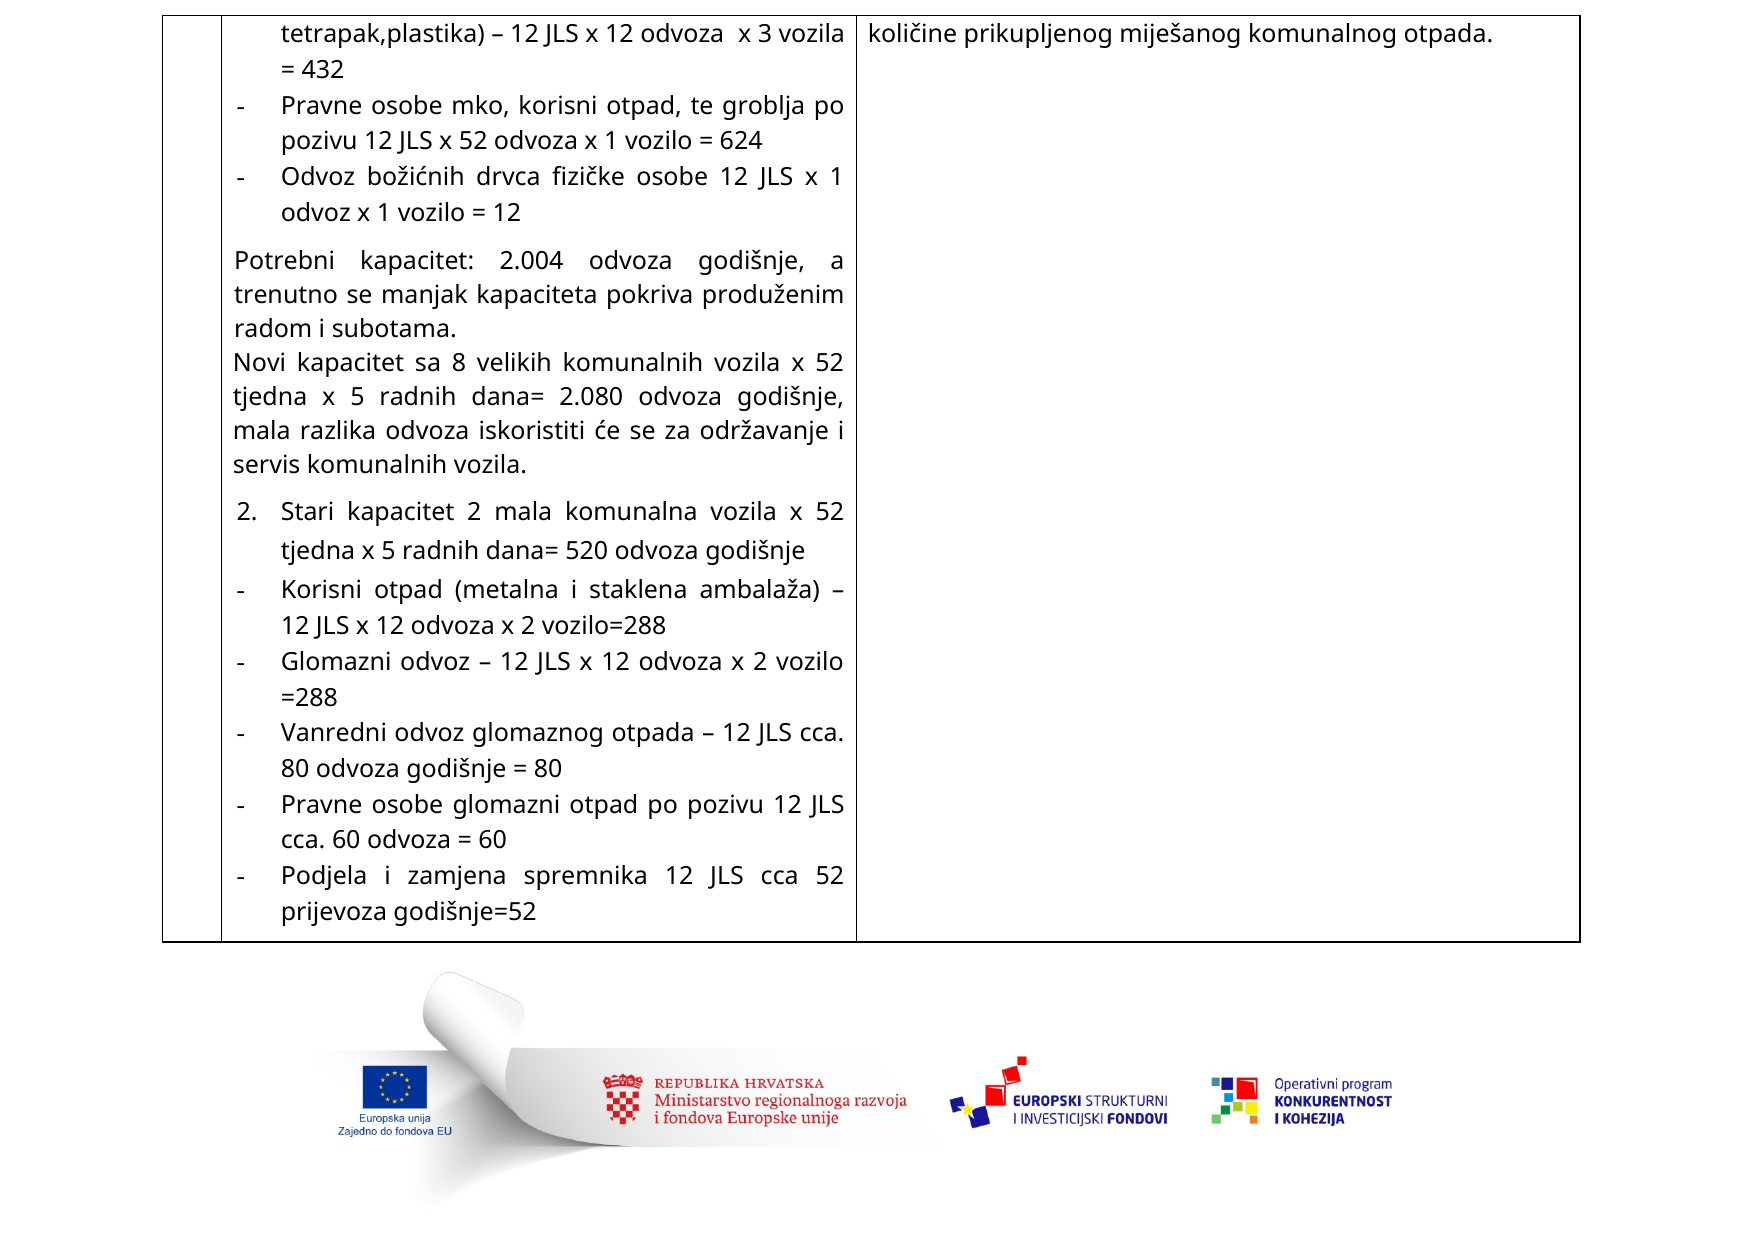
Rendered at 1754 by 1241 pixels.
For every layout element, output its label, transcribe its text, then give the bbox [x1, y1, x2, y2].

picture [309, 971, 1446, 1213]
table_cell [163, 16, 221, 941]
